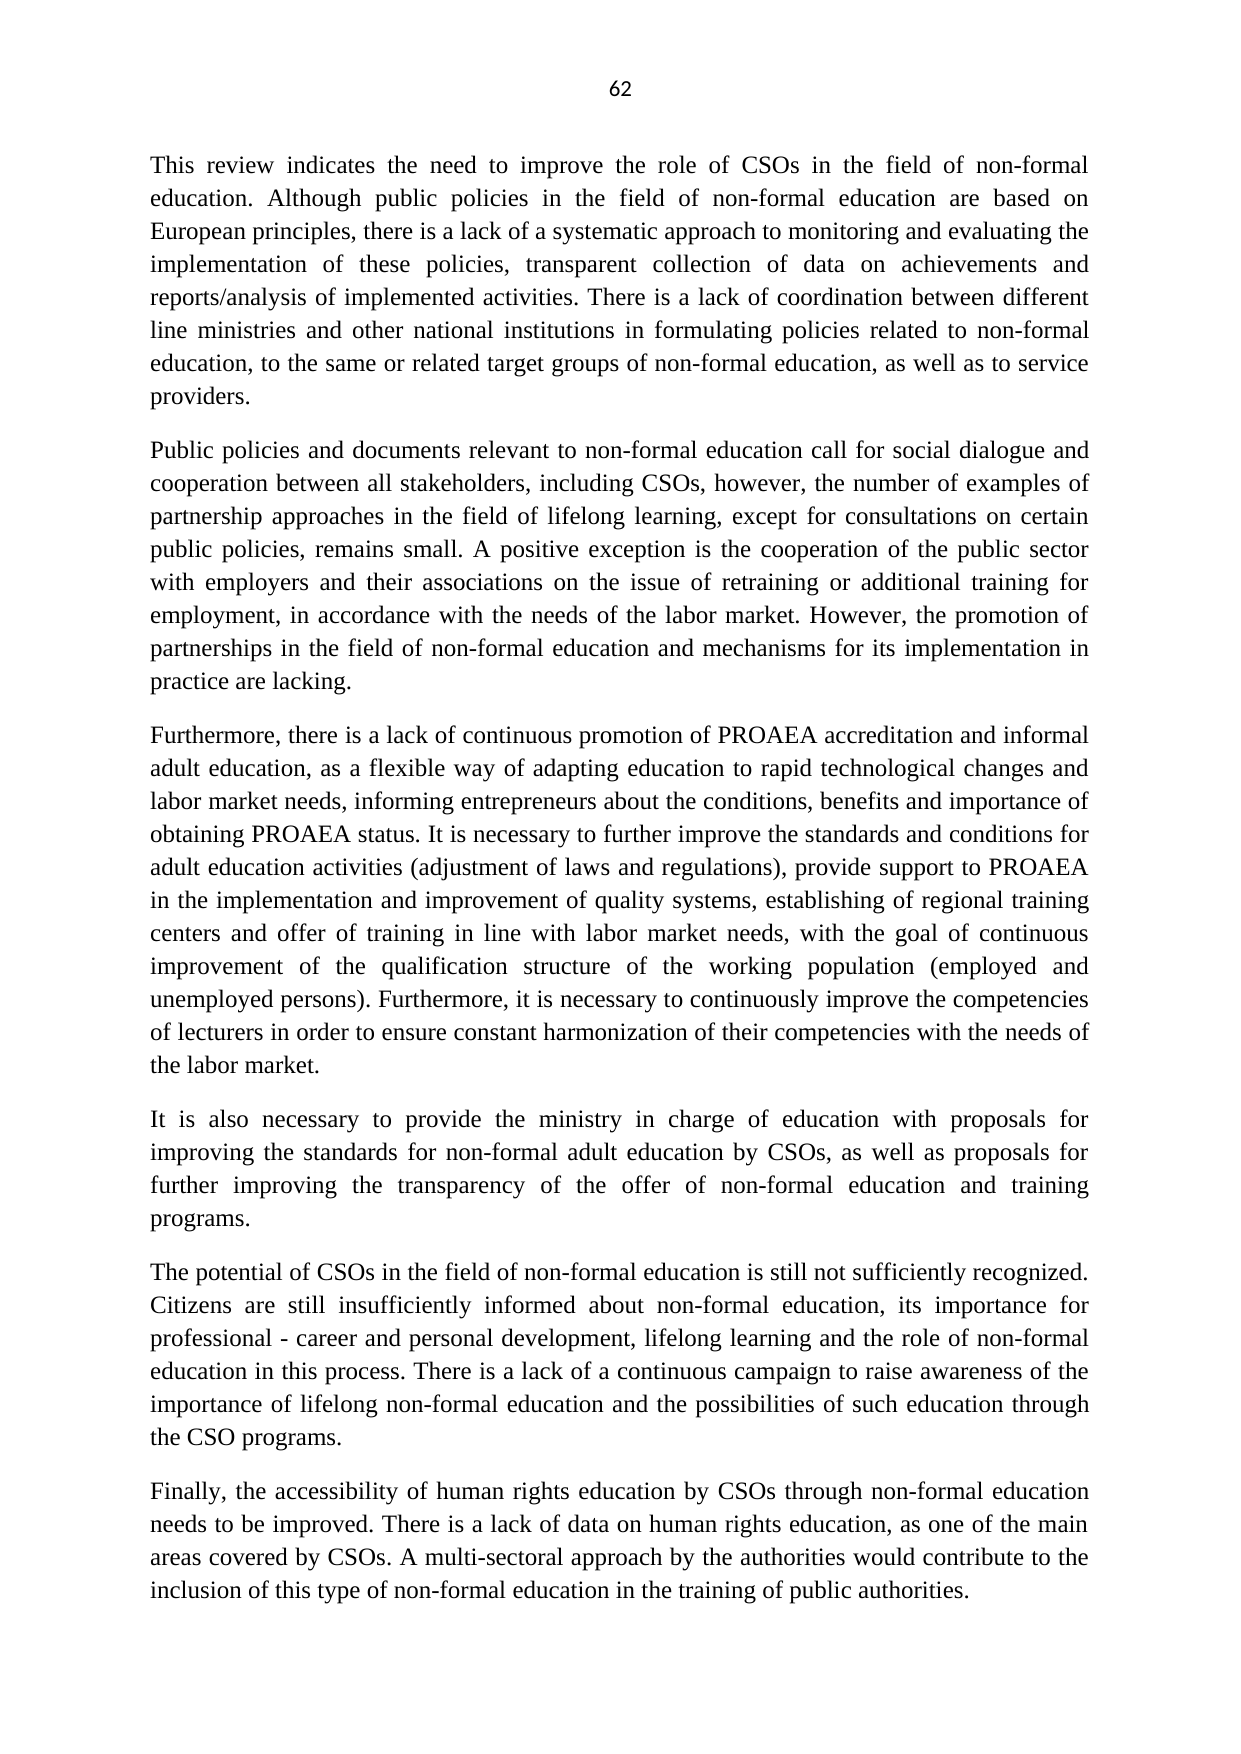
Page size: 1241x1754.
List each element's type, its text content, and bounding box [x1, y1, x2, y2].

text The potential of CSOs in the field of non-formal education is still not sufficiently recognized. Citizens are still insufficiently informed about non-formal education, its importance for professional - career and personal development, lifelong learning and the role of non-formal education in this process. There is a lack of a continuous campaign to raise awareness of the importance of lifelong non-formal education and the possibilities of such education through the CSO programs. [150, 1257, 1090, 1451]
text It is also necessary to provide the ministry in charge of education with proposals for improving the standards for non-formal adult education by CSOs, as well as proposals for further improving the transparency of the offer of non-formal education and training programs. [150, 1104, 1090, 1232]
text Furthermore, there is a lack of continuous promotion of PROAEA accreditation and informal adult education, as a flexible way of adapting education to rapid technological changes and labor market needs, informing entrepreneurs about the conditions, benefits and importance of obtaining PROAEA status. It is necessary to further improve the standards and conditions for adult education activities (adjustment of laws and regulations), provide support to PROAEA in the implementation and improvement of quality systems, establishing of regional training centers and offer of training in line with labor market needs, with the goal of continuous improvement of the qualification structure of the working population (employed and unemployed persons). Furthermore, it is necessary to continuously improve the competencies of lecturers in order to ensure constant harmonization of their competencies with the needs of the labor market. [150, 720, 1090, 1079]
text Finally, the accessibility of human rights education by CSOs through non-formal education needs to be improved. There is a lack of data on human rights education, as one of the main areas covered by CSOs. A multi-sectoral approach by the authorities would contribute to the inclusion of this type of non-formal education in the training of public authorities. [150, 1476, 1090, 1604]
text This review indicates the need to improve the role of CSOs in the field of non-formal education. Although public policies in the field of non-formal education are based on European principles, there is a lack of a systematic approach to monitoring and evaluating the implementation of these policies, transparent collection of data on achievements and reports/analysis of implemented activities. There is a lack of coordination between different line ministries and other national institutions in formulating policies related to non-formal education, to the same or related target groups of non-formal education, as well as to service providers. [150, 150, 1090, 410]
text Public policies and documents relevant to non-formal education call for social dialogue and cooperation between all stakeholders, including CSOs, however, the number of examples of partnership approaches in the field of lifelong learning, except for consultations on certain public policies, remains small. A positive exception is the cooperation of the public sector with employers and their associations on the issue of retraining or additional training for employment, in accordance with the needs of the labor market. However, the promotion of partnerships in the field of non-formal education and mechanisms for its implementation in practice are lacking. [150, 435, 1090, 695]
